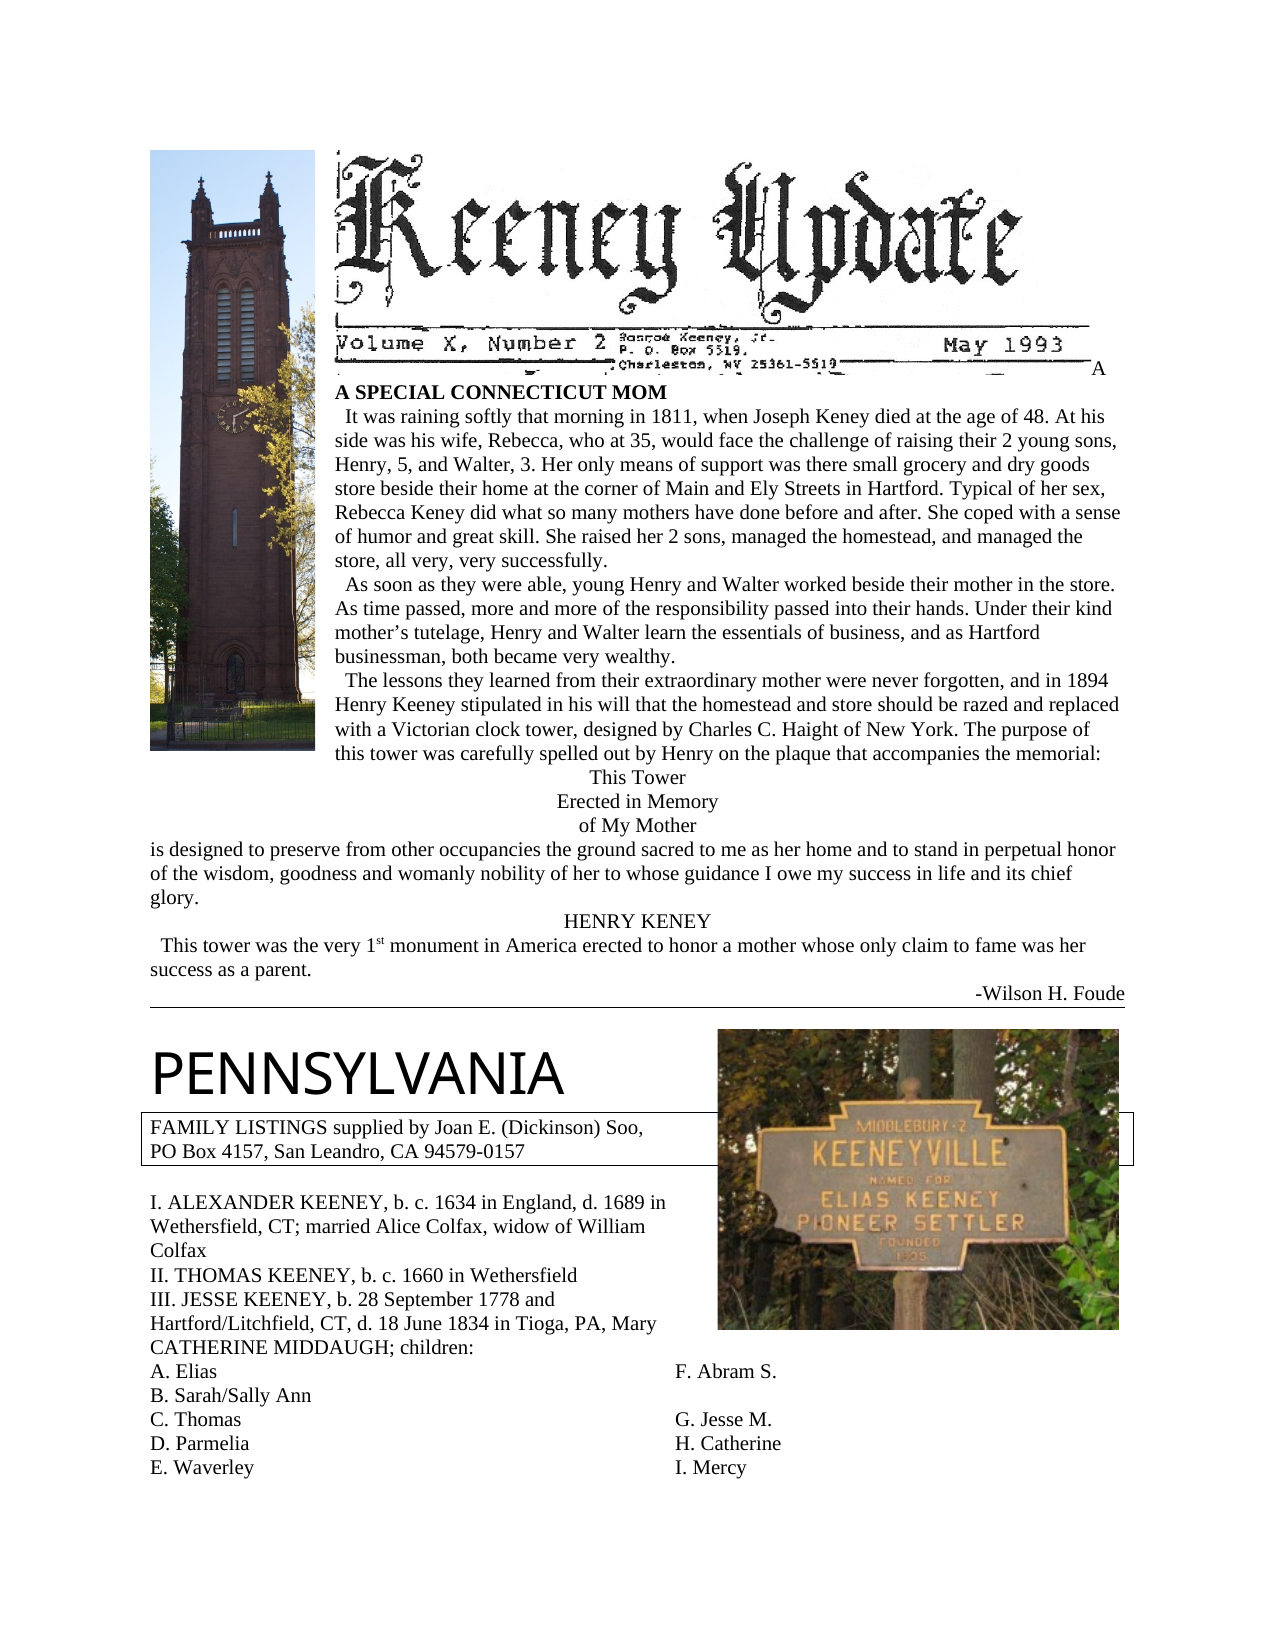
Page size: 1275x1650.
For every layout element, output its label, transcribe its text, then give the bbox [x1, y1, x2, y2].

text F. Abram S. [675, 1359, 1125, 1383]
text B. Sarah/Sally Ann [150, 1383, 600, 1407]
text It was raining softly that morning in 1811, when Joseph Keney died at the age of 48. At his side was his wife, Rebecca, who at 35, would face the challenge of raising their 2 young sons, Henry, 5, and Walter, 3. Her only means of support was there small grocery and dry goods store beside their home at the corner of Main and Ely Streets in Hartford. Typical of her sex, Rebecca Keney did what so many mothers have done before and after. She coped with a sense of humor and great skill. She raised her 2 sons, managed the homestead, and managed the store, all very, very successfully. [315, 404, 1125, 572]
text III. JESSE KEENEY, b. 28 September 1778 and Hartford/Litchfield, CT, d. 18 June 1834 in Tioga, PA, Mary CATHERINE MIDDAUGH; children: [150, 1287, 1125, 1359]
text H. Catherine [675, 1431, 1125, 1455]
text This Tower [150, 764, 1125, 789]
picture [150, 150, 315, 751]
text II. THOMAS KEENEY, b. c. 1660 in Wethersfield [150, 1262, 717, 1287]
text D. Parmelia [150, 1431, 600, 1455]
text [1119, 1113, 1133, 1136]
text FAMILY LISTINGS supplied by Joan E. (Dickinson) Soo, [142, 1113, 717, 1136]
text HENRY KENEY [150, 909, 1125, 933]
picture [334, 150, 1092, 375]
text I. ALEXANDER KEENEY, b. c. 1634 in England, d. 1689 in Wethersfield, CT; married Alice Colfax, widow of William Colfax [150, 1190, 717, 1262]
title PENNSYLVANIA [150, 1032, 717, 1112]
text A. Elias [150, 1359, 600, 1383]
text As soon as they were able, young Henry and Walter worked beside their mother in the store. As time passed, more and more of the responsibility passed into their hands. Under their kind mother’s tutelage, Henry and Walter learn the essentials of business, and as Hartford businessman, both became very wealthy. [315, 572, 1125, 668]
picture [717, 1029, 1119, 1330]
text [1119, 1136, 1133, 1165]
text E. Waverley [150, 1455, 600, 1479]
text is designed to preserve from other occupancies the ground sacred to me as her home and to stand in perpetual honor of the wisdom, goodness and womanly nobility of her to whose guidance I owe my success in life and its chief glory. [150, 837, 1125, 909]
text C. Thomas [150, 1407, 600, 1431]
text of My Mother [150, 813, 1125, 837]
text The lessons they learned from their extraordinary mother were never forgotten, and in 1894 Henry Keeney stipulated in his will that the homestead and store should be razed and replaced with a Victorian clock tower, designed by Charles C. Haight of New York. The purpose of this tower was carefully spelled out by Henry on the plaque that accompanies the memorial: [150, 668, 1125, 764]
text I. Mercy [675, 1455, 1125, 1479]
text Erected in Memory [150, 789, 1125, 813]
text PO Box 4157, San Leandro, CA 94579-0157 [142, 1136, 717, 1165]
text -Wilson H. Foude [150, 981, 1125, 1007]
text This tower was the very 1st monument in America erected to honor a mother whose only claim to fame was her success as a parent. [150, 933, 1125, 981]
text G. Jesse M. [675, 1407, 1125, 1431]
